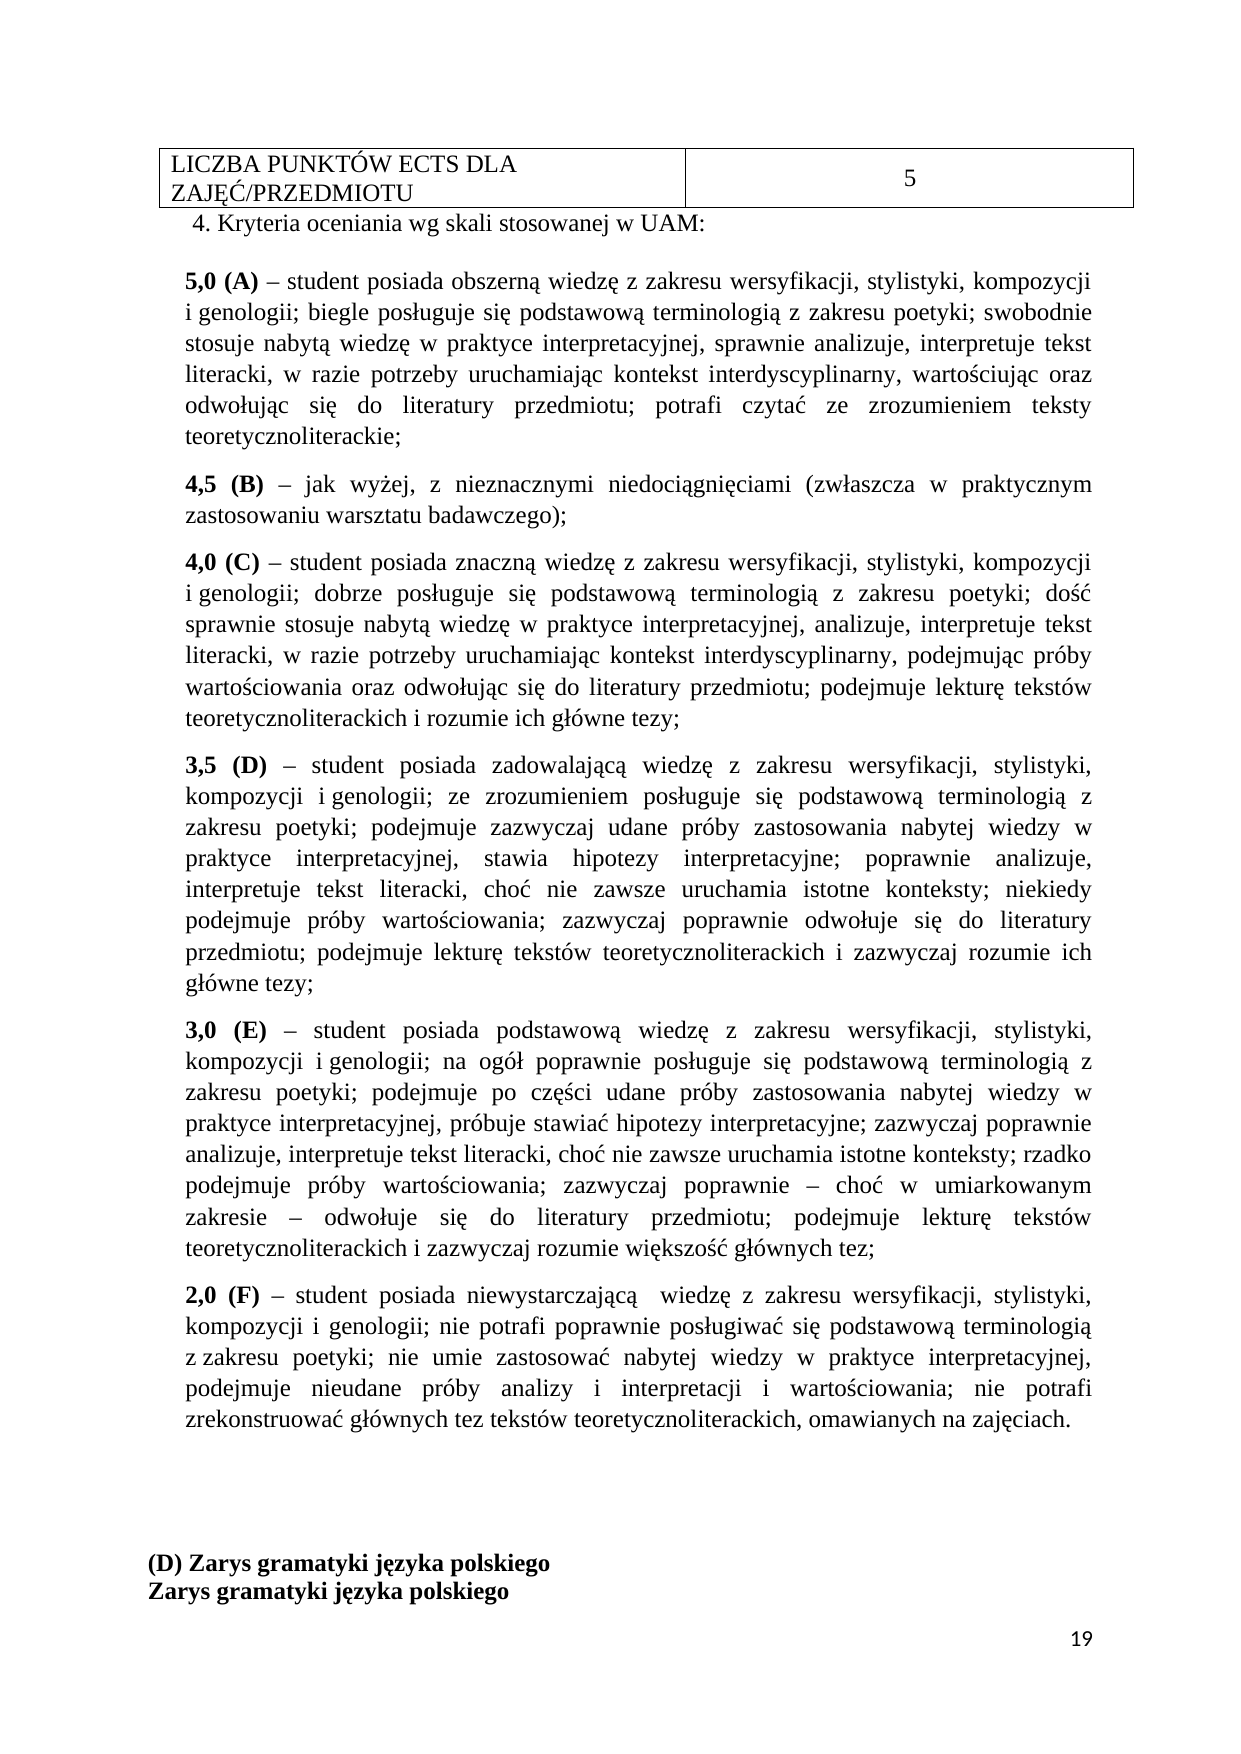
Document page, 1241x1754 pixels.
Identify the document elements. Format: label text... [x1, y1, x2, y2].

list 4. Kryteria oceniania wg skali stosowanej w UAM: [192, 208, 1093, 237]
text Zarys gramatyki języka polskiego [148, 1576, 1093, 1605]
text 4,5 (B) – jak wyżej, z nieznacznymi niedociągnięciami (zwłaszcza w praktycznym zastosowaniu warsztatu badawczego); [185, 469, 1093, 528]
text 4,0 (C) – student posiada znaczną wiedzę z zakresu wersyfikacji, stylistyki, kompozycji i genologii; dobrze posługuje się podstawową terminologią z zakresu poetyki; dość sprawnie stosuje nabytą wiedzę w praktyce interpretacyjnej, analizuje, interpretuje tekst literacki, w razie potrzeby uruchamiając kontekst interdyscyplinarny, podejmując próby wartościowania oraz odwołując się do literatury przedmiotu; podejmuje lekturę tekstów teoretycznoliterackich i rozumie ich główne tezy; [185, 547, 1093, 731]
table_cell LICZBA PUNKTÓW ECTS DLA ZAJĘĆ/PRZEDMIOTU [160, 149, 685, 207]
table_cell 5 [686, 149, 1133, 207]
text 3,5 (D) – student posiada zadowalającą wiedzę z zakresu wersyfikacji, stylistyki, kompozycji i genologii; ze zrozumieniem posługuje się podstawową terminologią z zakresu poetyki; podejmuje zazwyczaj udane próby zastosowania nabytej wiedzy w praktyce interpretacyjnej, stawia hipotezy interpretacyjne; poprawnie analizuje, interpretuje tekst literacki, choć nie zawsze uruchamia istotne konteksty; niekiedy podejmuje próby wartościowania; zazwyczaj poprawnie odwołuje się do literatury przedmiotu; podejmuje lekturę tekstów teoretycznoliterackich i zazwyczaj rozumie ich główne tezy; [185, 750, 1093, 996]
text 2,0 (F) – student posiada niewystarczającą wiedzę z zakresu wersyfikacji, stylistyki, kompozycji i genologii; nie potrafi poprawnie posługiwać się podstawową terminologią z zakresu poetyki; nie umie zastosować nabytej wiedzy w praktyce interpretacyjnej, podejmuje nieudane próby analizy i interpretacji i wartościowania; nie potrafi zrekonstruować głównych tez tekstów teoretycznoliterackich, omawianych na zajęciach. [185, 1280, 1093, 1433]
text 3,0 (E) – student posiada podstawową wiedzę z zakresu wersyfikacji, stylistyki, kompozycji i genologii; na ogół poprawnie posługuje się podstawową terminologią z zakresu poetyki; podejmuje po części udane próby zastosowania nabytej wiedzy w praktyce interpretacyjnej, próbuje stawiać hipotezy interpretacyjne; zazwyczaj poprawnie analizuje, interpretuje tekst literacki, choć nie zawsze uruchamia istotne konteksty; rzadko podejmuje próby wartościowania; zazwyczaj poprawnie – choć w umiarkowanym zakresie – odwołuje się do literatury przedmiotu; podejmuje lekturę tekstów teoretycznoliterackich i zazwyczaj rozumie większość głównych tez; [185, 1015, 1093, 1261]
text 5,0 (A) – student posiada obszerną wiedzę z zakresu wersyfikacji, stylistyki, kompozycji i genologii; biegle posługuje się podstawową terminologią z zakresu poetyki; swobodnie stosuje nabytą wiedzę w praktyce interpretacyjnej, sprawnie analizuje, interpretuje tekst literacki, w razie potrzeby uruchamiając kontekst interdyscyplinarny, wartościując oraz odwołując się do literatury przedmiotu; potrafi czytać ze zrozumieniem teksty teoretycznoliterackie; [185, 266, 1093, 450]
text (D) Zarys gramatyki języka polskiego [148, 1548, 1093, 1576]
